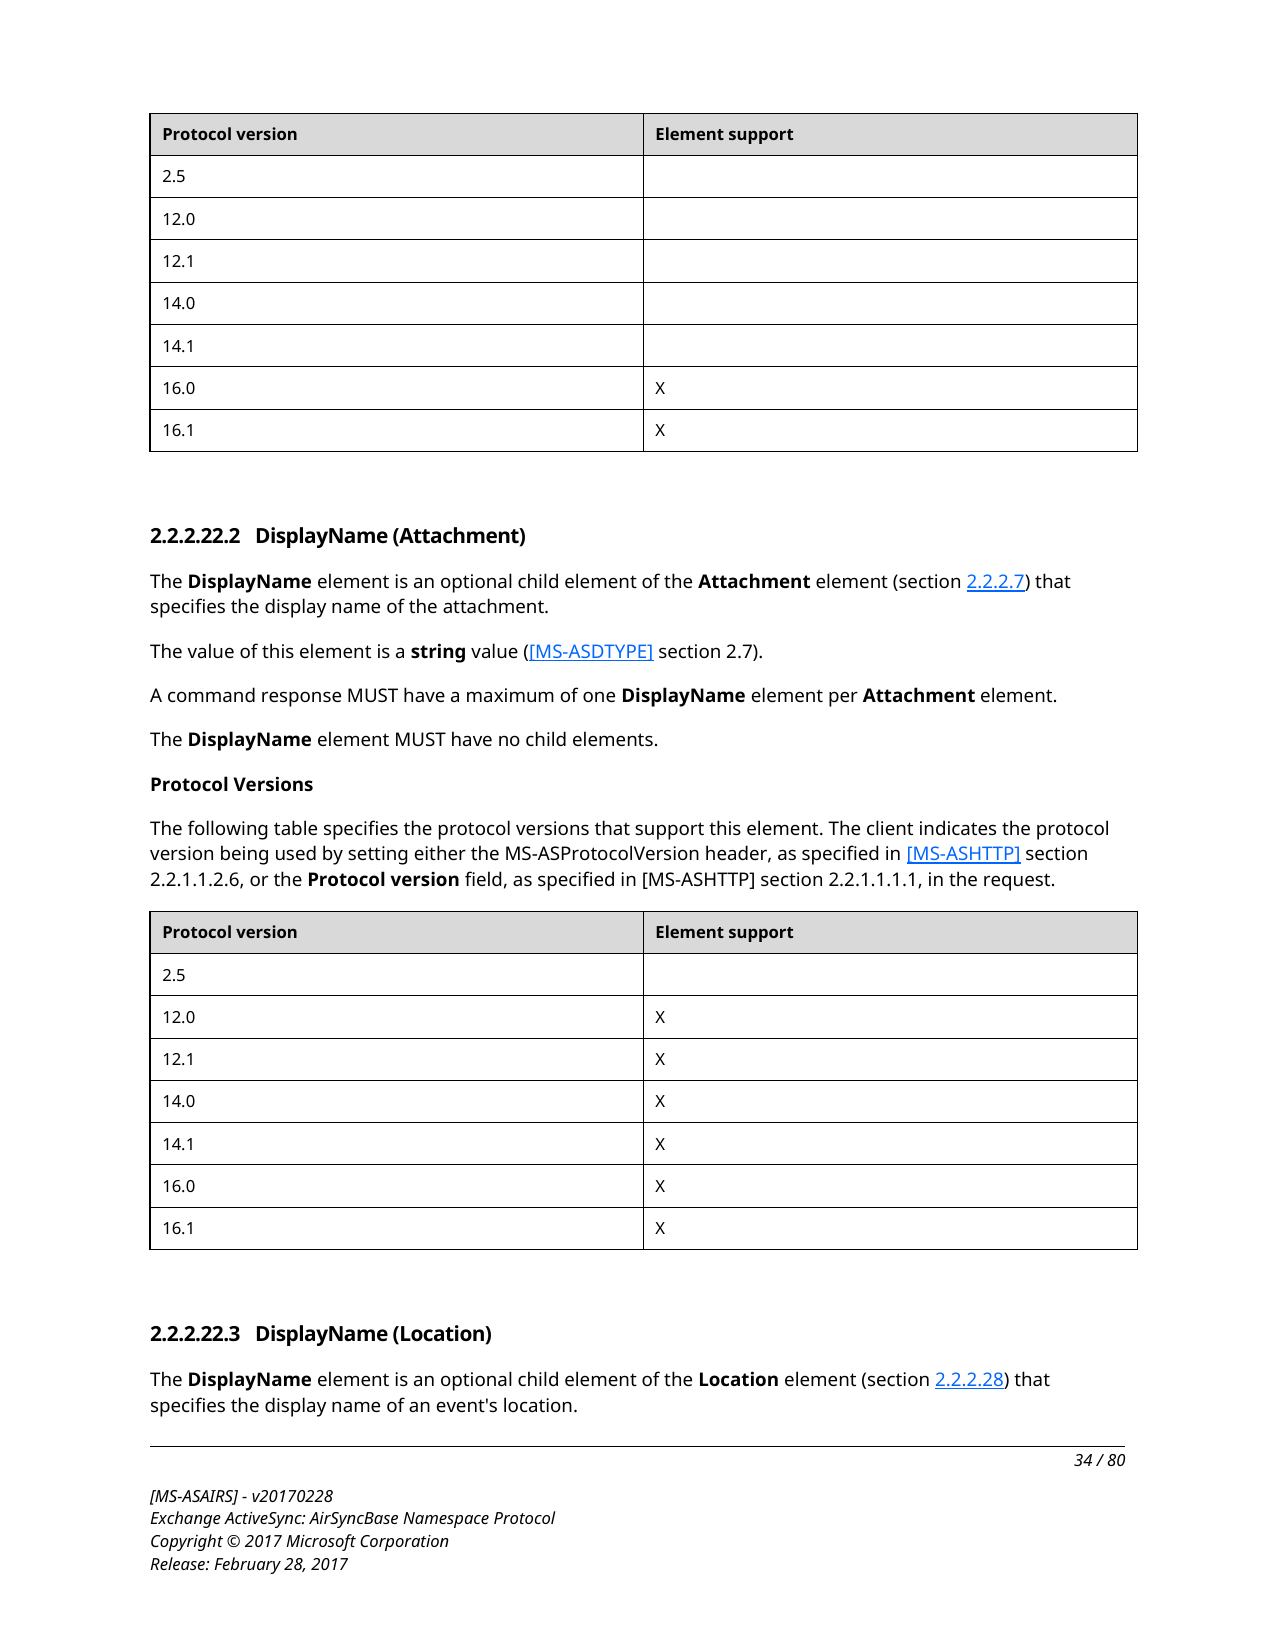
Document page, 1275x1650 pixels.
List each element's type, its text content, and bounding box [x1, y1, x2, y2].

table_cell [644, 325, 1137, 366]
text The DisplayName element is an optional child element of the Location element (section 2.2.2.28) that specifies the display name of an event's location. [150, 1366, 1125, 1417]
text The DisplayName element MUST have no child elements. [150, 727, 1125, 752]
table_cell X [644, 410, 1137, 451]
table_cell 12.0 [151, 996, 643, 1037]
subtitle DisplayName (Location) [150, 1319, 1125, 1348]
table_cell 16.1 [151, 410, 643, 451]
table_cell 2.5 [151, 954, 643, 995]
table_cell 12.1 [151, 240, 643, 282]
text A command response MUST have a maximum of one DisplayName element per Attachment element. [150, 682, 1125, 708]
subtitle DisplayName (Attachment) [150, 521, 1125, 549]
table_cell 14.0 [151, 283, 643, 324]
table_cell X [644, 1208, 1137, 1249]
table_cell 12.0 [151, 198, 643, 239]
table_header Protocol version [151, 114, 643, 155]
text Protocol Versions [150, 771, 1125, 796]
text The value of this element is a string value ([MS-ASDTYPE] section 2.7). [150, 638, 1125, 664]
table_cell 16.0 [151, 367, 643, 408]
table_cell 16.0 [151, 1165, 643, 1207]
table_cell 12.1 [151, 1039, 643, 1080]
text The following table specifies the protocol versions that support this element. The client indicates the protocol version being used by setting either the MS-ASProtocolVersion header, as specified in [MS-ASHTTP] section 2.2.1.1.2.6, or the Protocol version field, as specified in [MS-ASHTTP] section 2.2.1.1.1.1, in the request. [150, 815, 1125, 892]
table_cell X [644, 1123, 1137, 1164]
table_header Element support [644, 912, 1137, 953]
table_cell X [644, 367, 1137, 408]
table_cell X [644, 996, 1137, 1037]
table_cell 2.5 [151, 156, 643, 197]
table_cell 16.1 [151, 1208, 643, 1249]
table_cell 14.1 [151, 325, 643, 366]
table_cell [644, 283, 1137, 324]
table_header Element support [644, 114, 1137, 155]
table_cell [644, 156, 1137, 197]
table_cell 14.0 [151, 1081, 643, 1122]
table_cell [644, 954, 1137, 995]
table_cell X [644, 1165, 1137, 1207]
table_header Protocol version [151, 912, 643, 953]
text The DisplayName element is an optional child element of the Attachment element (section 2.2.2.7) that specifies the display name of the attachment. [150, 568, 1125, 619]
table_cell X [644, 1081, 1137, 1122]
table_cell X [644, 1039, 1137, 1080]
table_cell [644, 240, 1137, 282]
table_cell [644, 198, 1137, 239]
table_cell 14.1 [151, 1123, 643, 1164]
